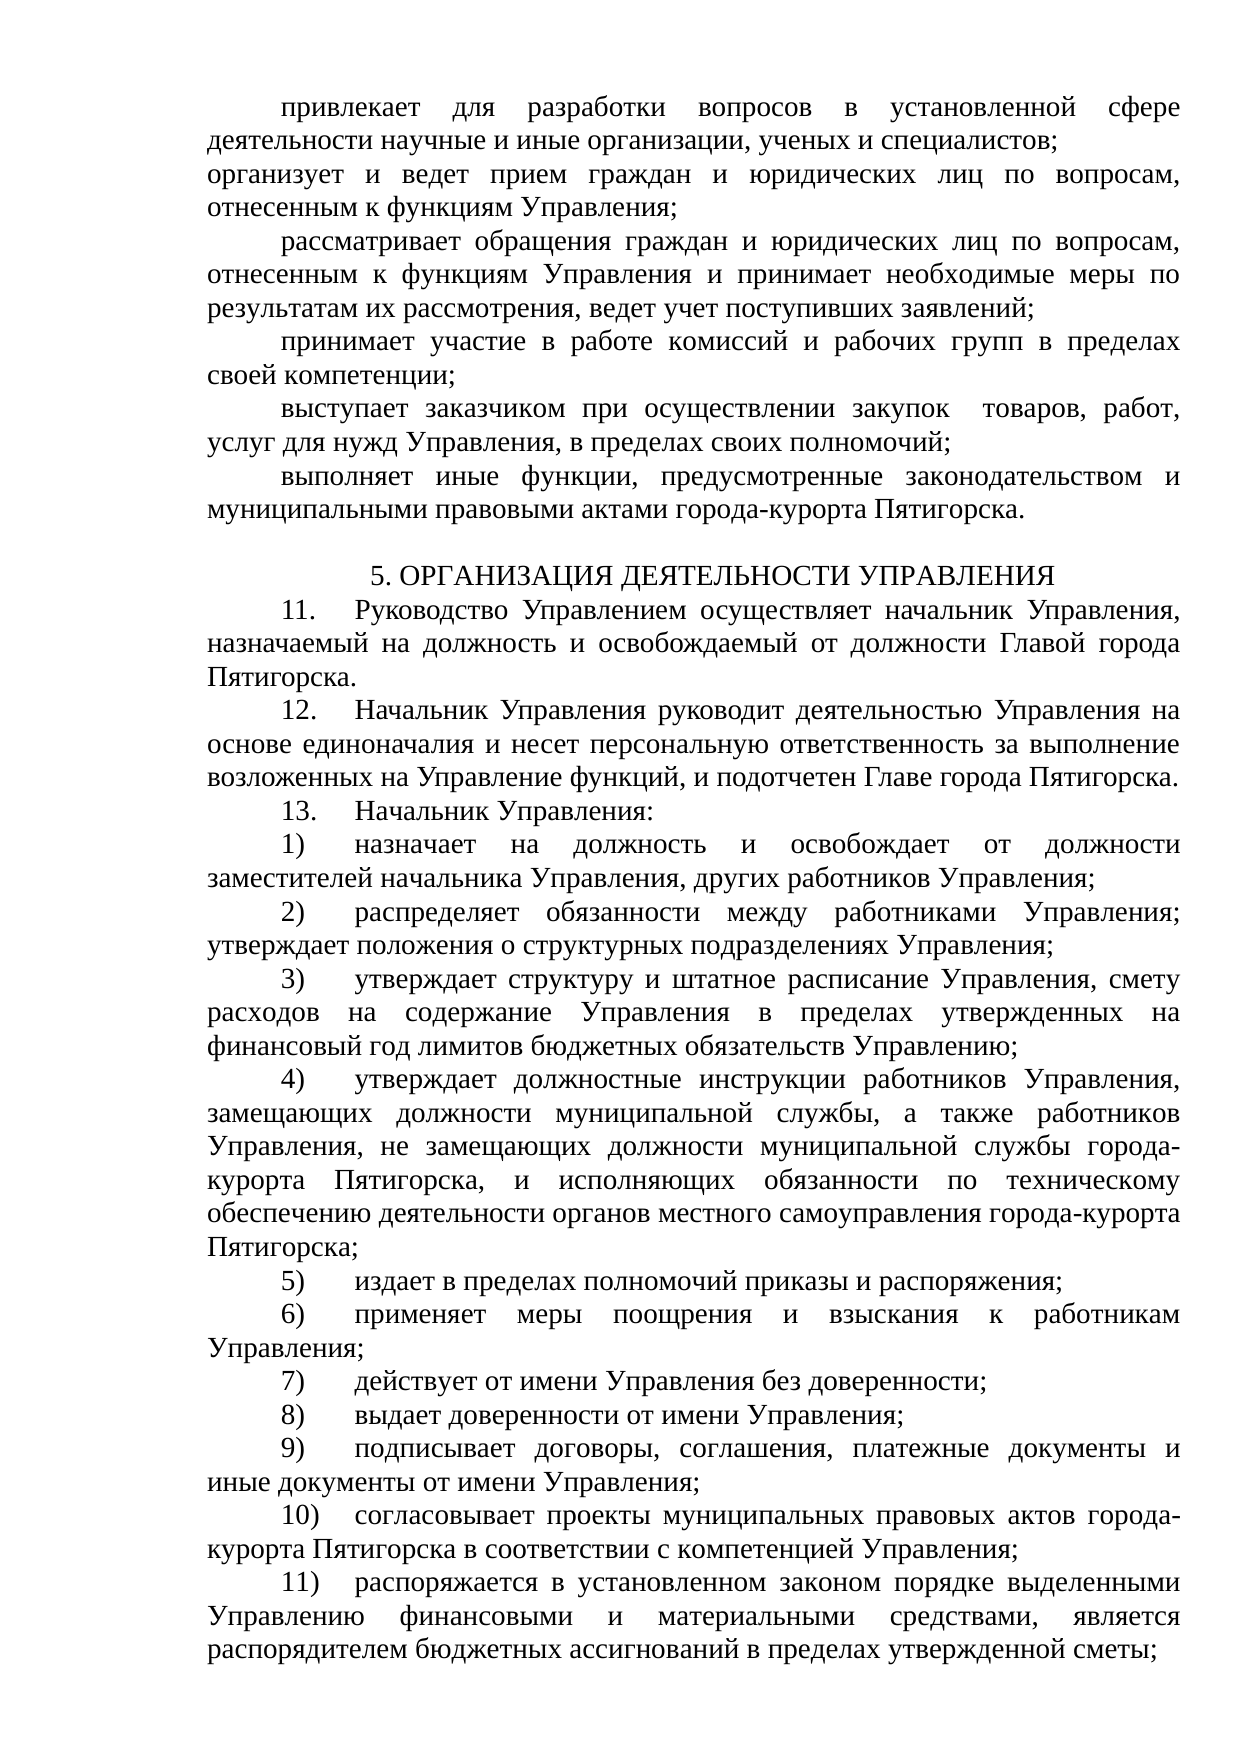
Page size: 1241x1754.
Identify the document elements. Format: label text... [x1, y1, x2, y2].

text выполняет иные функции, предусмотренные законодательством и муниципальными правовыми актами города-курорта Пятигорска. [207, 458, 1181, 525]
list применяет меры поощрения и взыскания к работникам Управления; [207, 1296, 1181, 1363]
list распоряжается в установленном законом порядке выделенными Управлению финансовыми и материальными средствами, является распорядителем бюджетных ассигнований в пределах утвержденной сметы; [207, 1564, 1181, 1665]
list Руководство Управлением осуществляет начальник Управления, назначаемый на должность и освобождаемый от должности Главой города Пятигорска. [207, 592, 1181, 692]
list утверждает должностные инструкции работников Управления, замещающих должности муниципальной службы, а также работников Управления, не замещающих должности муниципальной службы города-курорта Пятигорска, и исполняющих обязанности по техническому обеспечению деятельности органов местного самоуправления города-курорта Пятигорска; [207, 1061, 1181, 1263]
list согласовывает проекты муниципальных правовых актов города-курорта Пятигорска в соответствии с компетенцией Управления; [207, 1497, 1181, 1564]
list Начальник Управления руководит деятельностью Управления на основе единоначалия и несет персональную ответственность за выполнение возложенных на Управление функций, и подотчетен Главе города Пятигорска. [207, 692, 1181, 793]
list подписывает договоры, соглашения, платежные документы и иные документы от имени Управления; [207, 1430, 1181, 1497]
text принимает участие в работе комиссий и рабочих групп в пределах своей компетенции; [207, 323, 1181, 391]
text привлекает для разработки вопросов в установленной сфере деятельности научные и иные организации, ученых и специалистов; [207, 89, 1181, 156]
list назначает на должность и освобождает от должности заместителей начальника Управления, других работников Управления; [207, 827, 1181, 894]
list Начальник Управления: [207, 793, 1181, 827]
list утверждает структуру и штатное расписание Управления, смету расходов на содержание Управления в пределах утвержденных на финансовый год лимитов бюджетных обязательств Управлению; [207, 961, 1181, 1061]
text организует и ведет прием граждан и юридических лиц по вопросам, отнесенным к функциям Управления; [207, 156, 1181, 223]
text 5. ОРГАНИЗАЦИЯ ДЕЯТЕЛЬНОСТИ УПРАВЛЕНИЯ [244, 558, 1181, 592]
text рассматривает обращения граждан и юридических лиц по вопросам, отнесенным к функциям Управления и принимает необходимые меры по результатам их рассмотрения, ведет учет поступивших заявлений; [207, 223, 1181, 323]
list издает в пределах полномочий приказы и распоряжения; [207, 1263, 1181, 1296]
list действует от имени Управления без доверенности; [207, 1363, 1181, 1397]
text выступает заказчиком при осуществлении закупок товаров, работ, услуг для нужд Управления, в пределах своих полномочий; [207, 391, 1181, 458]
list выдает доверенности от имени Управления; [207, 1397, 1181, 1430]
list распределяет обязанности между работниками Управления; утверждает положения о структурных подразделениях Управления; [207, 894, 1181, 961]
